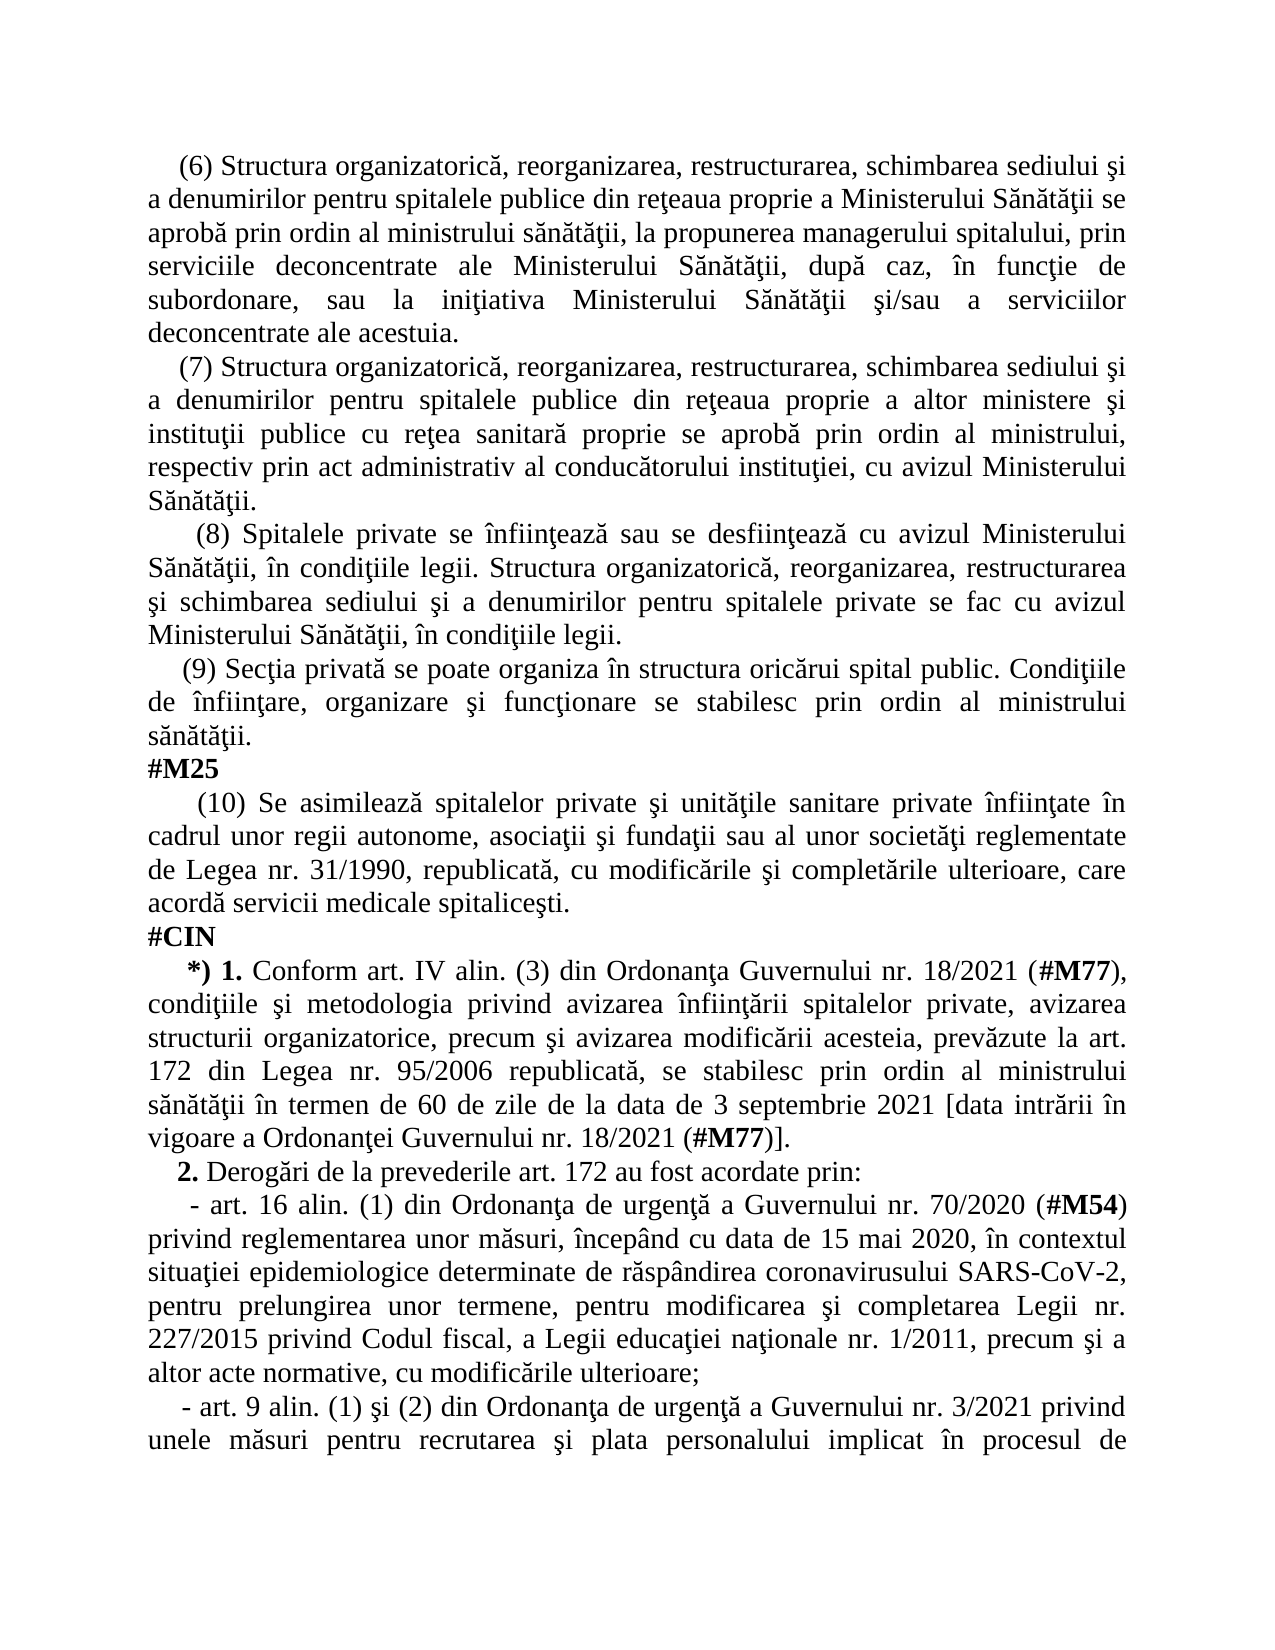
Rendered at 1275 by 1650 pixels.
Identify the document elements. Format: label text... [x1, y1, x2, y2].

text (8) Spitalele private se înfiinţează sau se desfiinţează cu avizul Ministerului Sănătăţii, în condiţiile legii. Structura organizatorică, reorganizarea, restructurarea şi schimbarea sediului şi a denumirilor pentru spitalele private se fac cu avizul Ministerului Sănătăţii, în condiţiile legii. [148, 517, 1127, 651]
text (9) Secţia privată se poate organiza în structura oricărui spital public. Condiţiile de înfiinţare, organizare şi funcţionare se stabilesc prin ordin al ministrului sănătăţii. [148, 651, 1127, 751]
text - art. 16 alin. (1) din Ordonanţa de urgenţă a Guvernului nr. 70/2020 (#M54) privind reglementarea unor măsuri, începând cu data de 15 mai 2020, în contextul situaţiei epidemiologice determinate de răspândirea coronavirusului SARS-CoV-2, pentru prelungirea unor termene, pentru modificarea şi completarea Legii nr. 227/2015 privind Codul fiscal, a Legii educaţiei naţionale nr. 1/2011, precum şi a altor acte normative, cu modificările ulterioare; [148, 1187, 1127, 1389]
text #CIN [148, 919, 1127, 953]
text *) 1. Conform art. IV alin. (3) din Ordonanţa Guvernului nr. 18/2021 (#M77), condiţiile şi metodologia privind avizarea înfiinţării spitalelor private, avizarea structurii organizatorice, precum şi avizarea modificării acesteia, prevăzute la art. 172 din Legea nr. 95/2006 republicată, se stabilesc prin ordin al ministrului sănătăţii în termen de 60 de zile de la data de 3 septembrie 2021 [data intrării în vigoare a Ordonanţei Guvernului nr. 18/2021 (#M77)]. [148, 953, 1127, 1154]
text (6) Structura organizatorică, reorganizarea, restructurarea, schimbarea sediului şi a denumirilor pentru spitalele publice din reţeaua proprie a Ministerului Sănătăţii se aprobă prin ordin al ministrului sănătăţii, la propunerea managerului spitalului, prin serviciile deconcentrate ale Ministerului Sănătăţii, după caz, în funcţie de subordonare, sau la iniţiativa Ministerului Sănătăţii şi/sau a serviciilor deconcentrate ale acestuia. [148, 148, 1127, 349]
text (10) Se asimilează spitalelor private şi unităţile sanitare private înfiinţate în cadrul unor regii autonome, asociaţii şi fundaţii sau al unor societăţi reglementate de Legea nr. 31/1990, republicată, cu modificările şi completările ulterioare, care acordă servicii medicale spitaliceşti. [148, 785, 1127, 919]
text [148, 1389, 1127, 1456]
text #M25 [148, 751, 1127, 785]
text (7) Structura organizatorică, reorganizarea, restructurarea, schimbarea sediului şi a denumirilor pentru spitalele publice din reţeaua proprie a altor ministere şi instituţii publice cu reţea sanitară proprie se aprobă prin ordin al ministrului, respectiv prin act administrativ al conducătorului instituţiei, cu avizul Ministerului Sănătăţii. [148, 349, 1127, 517]
text 2. Derogări de la prevederile art. 172 au fost acordate prin: [148, 1154, 1127, 1187]
